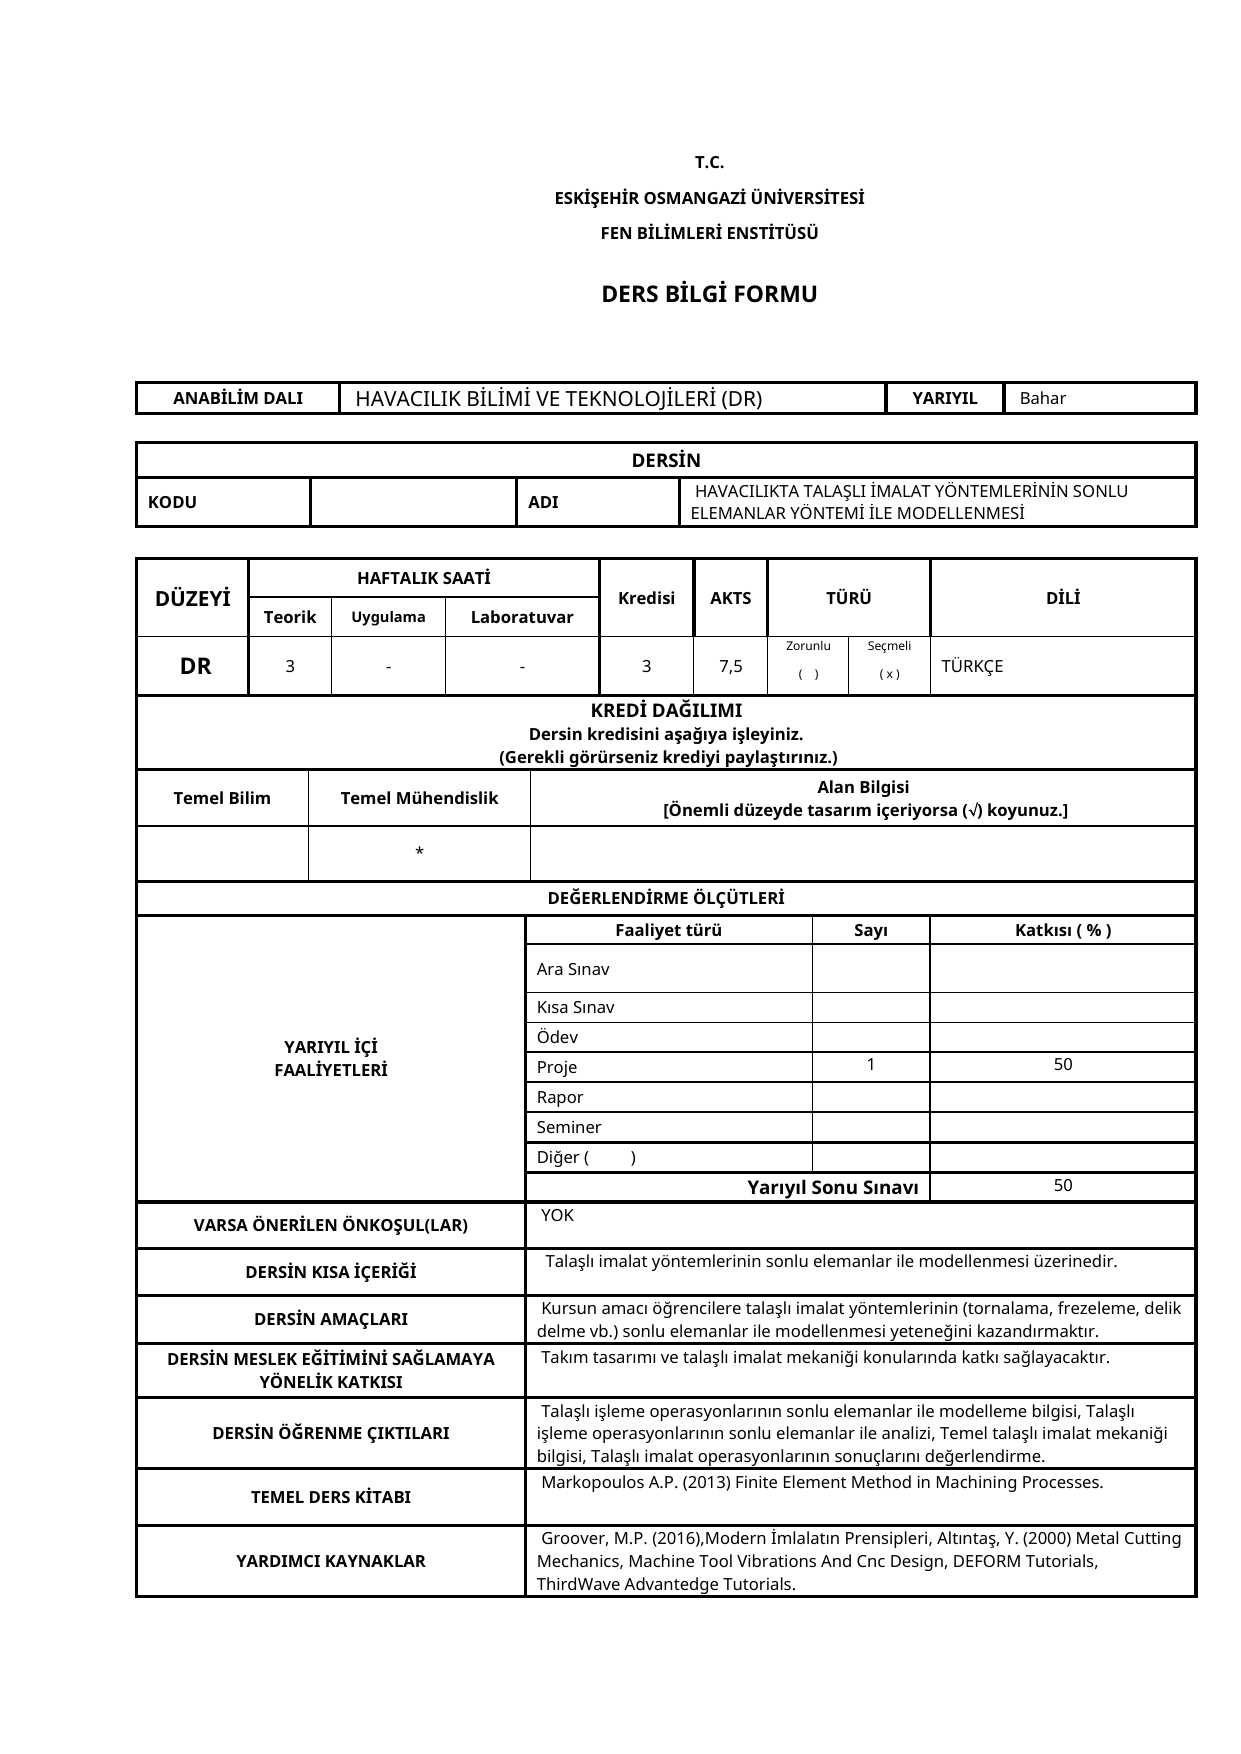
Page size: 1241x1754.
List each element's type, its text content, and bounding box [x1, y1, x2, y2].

table_cell YARIYIL İÇİ FAALİYETLERİ [138, 917, 524, 1200]
table_cell - [332, 637, 445, 694]
table_header DERSİN [138, 444, 1194, 476]
table_cell 1 [813, 1053, 929, 1081]
table_cell Faaliyet türü [527, 917, 812, 943]
table_header [1006, 384, 1194, 412]
table_cell Teorik [250, 598, 331, 636]
table_cell Laboratuvar [446, 598, 598, 636]
table_cell [931, 945, 1194, 992]
table_header HAVACILIK BİLİMİ VE TEKNOLOJİLERİ (DR) [341, 384, 884, 412]
table_cell Markopoulos A.P. (2013) Finite Element Method in Machining Processes. [527, 1470, 1194, 1523]
table_cell Kursun amacı öğrencilere talaşlı imalat yöntemlerinin (tornalama, frezeleme, delik delme vb.) sonlu elemanlar ile modellenmesi yeteneğini kazandırmaktır. [527, 1297, 1194, 1342]
table_cell Sayı [813, 917, 929, 943]
table_cell DERSİN AMAÇLARI [138, 1297, 524, 1342]
table_cell YOK [527, 1204, 1194, 1247]
table_cell Kısa Sınav [527, 993, 812, 1022]
table_cell 3 [601, 637, 693, 694]
table_cell YARDIMCI KAYNAKLAR [138, 1527, 524, 1595]
table_header TÜRÜ [769, 560, 929, 636]
table_cell [813, 1023, 929, 1051]
table_cell [813, 1144, 929, 1171]
table_cell DERSİN ÖĞRENME ÇIKTILARI [138, 1399, 524, 1467]
table_cell Talaşlı işleme operasyonlarının sonlu elemanlar ile modelleme bilgisi, Talaşlı işleme operasyonlarının sonlu elemanlar ile analizi, Temel talaşlı imalat mekaniği bilgisi, Talaşlı imalat operasyonlarının sonuçlarını değerlendirme. [527, 1399, 1194, 1467]
table_cell [931, 1144, 1194, 1171]
table_cell Ödev [527, 1023, 812, 1051]
table_cell 50 [931, 1174, 1194, 1200]
table_cell TEMEL DERS KİTABI [138, 1470, 524, 1523]
table_cell Uygulama [332, 598, 445, 636]
table_cell VARSA ÖNERİLEN ÖNKOŞUL(LAR) [138, 1204, 524, 1247]
table_cell KODU [138, 479, 309, 525]
table_cell TÜRKÇE [931, 637, 1194, 694]
table_cell Groover, M.P. (2016),Modern İmlalatın Prensipleri, Altıntaş, Y. (2000) Metal Cutting Mechanics, Machine Tool Vibrations And Cnc Design, DEFORM Tutorials, ThirdWave Advantedge Tutorials. [527, 1527, 1194, 1595]
table_cell [931, 1083, 1194, 1111]
table_cell 50 [931, 1053, 1194, 1081]
table_cell 7,5 [694, 637, 767, 694]
table_cell Yarıyıl Sonu Sınavı [527, 1174, 929, 1200]
table_header ANABİLİM DALI [138, 384, 338, 412]
table_cell Ara Sınav [527, 945, 812, 992]
table_cell Takım tasarımı ve talaşlı imalat mekaniği konularında katkı sağlayacaktır. [527, 1345, 1194, 1396]
table_cell [531, 827, 1194, 880]
table_cell Seminer [527, 1113, 812, 1141]
table_cell [813, 993, 929, 1022]
table_cell Alan Bilgisi [Önemli düzeyde tasarım içeriyorsa () koyunuz.] [531, 771, 1194, 825]
table_cell [813, 945, 929, 992]
table_cell Zorunlu ( ) [768, 637, 848, 694]
table_cell [931, 1113, 1194, 1141]
table_cell Talaşlı imalat yöntemlerinin sonlu elemanlar ile modellenmesi üzerinedir. [527, 1250, 1194, 1293]
table_cell Rapor [527, 1083, 812, 1111]
table_header DİLİ [932, 560, 1194, 636]
table_header AKTS [696, 560, 766, 636]
table_cell Seçmeli ( x ) [849, 637, 930, 694]
table_cell Temel Mühendislik [309, 771, 530, 825]
table_cell DR [138, 637, 247, 694]
table_cell Katkısı ( % ) [931, 917, 1194, 943]
table_cell [813, 1083, 929, 1111]
table_cell 3 [250, 637, 331, 694]
table_cell * [309, 827, 530, 880]
table_cell [138, 827, 308, 880]
table_header DÜZEYİ [138, 560, 247, 636]
table_header YARIYIL [888, 384, 1002, 412]
table_cell ADI [518, 479, 678, 525]
table_cell DERSİN KISA İÇERİĞİ [138, 1250, 524, 1293]
table_cell KREDİ DAĞILIMI Dersin kredisini aşağıya işleyiniz. (Gerekli görürseniz krediyi paylaştırınız.) [138, 697, 1194, 768]
table_cell DERSİN MESLEK EĞİTİMİNİ SAĞLAMAYA YÖNELİK KATKISI [138, 1345, 524, 1396]
table_cell [813, 1113, 929, 1141]
table_cell HAVACILIKTA TALAŞLI İMALAT YÖNTEMLERİNİN SONLU ELEMANLAR YÖNTEMİ İLE MODELLENMESİ [681, 479, 1194, 525]
table_cell DEĞERLENDİRME ÖLÇÜTLERİ [138, 883, 1194, 913]
table_cell Proje [527, 1053, 812, 1081]
table_cell - [446, 637, 598, 694]
table_cell Temel Bilim [138, 771, 308, 825]
table_cell [931, 993, 1194, 1022]
table_cell [312, 479, 515, 525]
table_cell [931, 1023, 1194, 1051]
table_header HAFTALIK SAATİ [250, 560, 598, 596]
table_cell Diğer ( ) [527, 1144, 812, 1171]
table_header Kredisi [601, 560, 692, 636]
